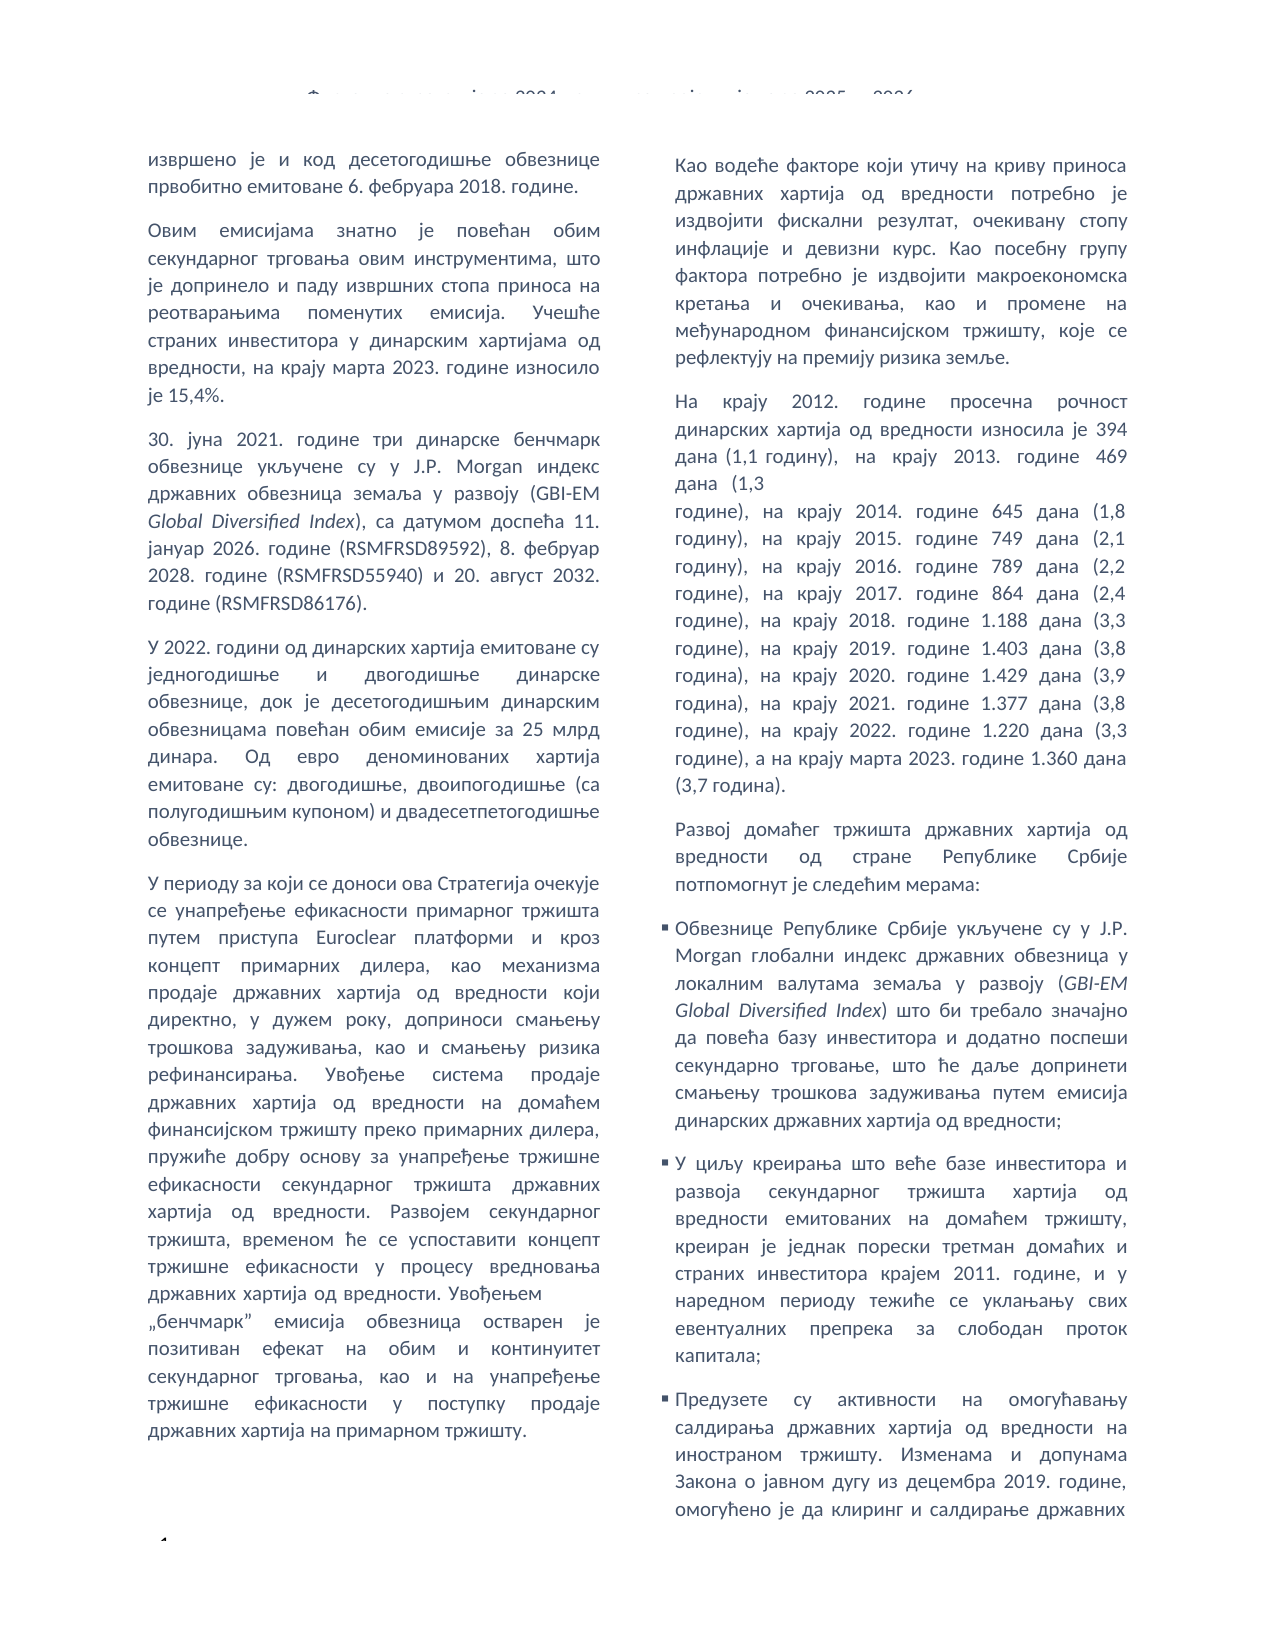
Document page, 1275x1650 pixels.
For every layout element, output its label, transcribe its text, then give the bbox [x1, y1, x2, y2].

text У 2022. години од динарских хартија емитоване су једногодишње и двогодишње динарске обвезнице, док је десетогодишњим динарским обвезницама повећан обим емисије за 25 млрд динара. Од евро деноминованих хартија емитоване су: двогодишње, двоипогодишње (са полугодишњим купонoм) и двадесетпетогодишње обвезнице. [148, 634, 600, 851]
text У периоду за који се доноси ова Стратегија очекује се унапређење ефикасности примарног тржишта путем приступа Euroclear платформи и кроз концепт примарних дилера, као механизма продаје државних хартија од вредности који директно, у дужем року, доприноси смањењу трошкова задуживања, као и смањењу ризика рефинансирања. Увођење система продаје државних хартија од вредности на домаћем финансијском тржишту преко примарних дилера, пружиће добру основу за унапређење тржишне ефикасности секундарног тржишта државних хартија од вредности. Развојем секундарног тржишта, временом ће се успоставити концепт тржишне ефикасности у процесу вредновања државних хартија од вредности. Увођењем [148, 870, 600, 1306]
text године), на крају 2018. године 1.188 дана (3,3 [675, 608, 1183, 633]
text године), на крају 2019. године 1.403 дана (3,8 [675, 635, 1183, 661]
text Развој домаћег тржишта државних хартија од вредности од стране Републике Србије потпомогнут је следећим мерама: [675, 816, 1127, 896]
text Као водеће факторе који утичу на криву приноса државних хартија од вредности потребно је издвојити фискални резултат, очекивану стопу инфлације и девизни курс. Као посебну групу фактора потребно је издвојити макроекономска кретања и очекивања, као и промене на међународном финансијском тржишту, које се рефлектују на премију ризика земље. [675, 153, 1127, 370]
text година), на крају 2020. године 1.429 дана (3,9 [675, 663, 1183, 688]
list Обвезнице Републике Србије укључене су у Ј.P. Morgan глобални индекс државних обвезница у локалним валутама земаља у развоју (GBI-EM Global Diversified Index) што би требало значајно да повећа базу инвеститора и додатно поспеши секундарно трговање, што ће даље допринети смањењу трошкова задуживања путем емисија динарских државних хартија од вредности; [660, 915, 1128, 1132]
text године), на крају 2014. године 645 дана (1,8 [675, 498, 1183, 523]
text 30. јуна 2021. године три динарске бенчмарк обвезнице укључене су у J.P. Morgan индекс државних обвезница земаља у развоју (GBI-EM Global Diversified Index), са датумом доспећа 11. јануар 2026. године (RSMFRSD89592), 8. фебруар 2028. године (RSMFRSD55940) и 20. август 2032. године (RSMFRSD86176). [148, 426, 600, 616]
text године), на крају 2022. године 1.220 дана (3,3 године), а на крају марта 2023. године 1.360 дана (3,7 година). [675, 717, 1127, 798]
list Предузете су активности на омогућавању салдирања државних хартија од вредности на иностраном тржишту. Изменама и допунама Закона о јавном дугу из децембра 2019. године, омогућено је да клиринг и салдирање државних [660, 1386, 1127, 1521]
text извршено је и код десетогодишње обвезнице првобитно емитоване 6. фебруара 2018. године. [148, 147, 600, 199]
list У циљу креирања што веће базе инвеститора и развоја секундарног тржишта хартија од вредности емитованих на домаћем тржишту, креиран је једнак порески третман домаћих и страних инвеститора крајем 2011. године, и у наредном периоду тежиће се уклањању свих евентуалних препрека за слободан проток капитала; [660, 1151, 1127, 1368]
text годину), на крају 2016. године 789 дана (2,2 [675, 553, 1183, 578]
text година), на крају 2021. године 1.377 дана (3,8 [675, 690, 1183, 716]
text На крају 2012. године просечна рочност динарских хартија од вредности износила је 394 дана (1,1 годину), на крају 2013. године 469 дана (1,3 [675, 388, 1127, 496]
text године), на крају 2017. године 864 дана (2,4 [675, 580, 1183, 606]
text годину), на крају 2015. године 749 дана (2,1 [675, 525, 1183, 551]
text „бенчмарк” емисија обвезница остварен је позитиван ефекат на обим и континуитет секундарног трговања, као и на унапређење тржишне ефикасности у поступку продаје државних хартија на примарном тржишту. [148, 1308, 600, 1443]
text Овим емисијама знатно је повећан обим секундарног трговања овим инструментима, што је допринело и паду извршних стопа приноса на реотварањима поменутих емисија. Учешће страних инвеститора у динарским хартијама од вредности, на крају марта 2023. године износило је 15,4%. [148, 217, 600, 407]
